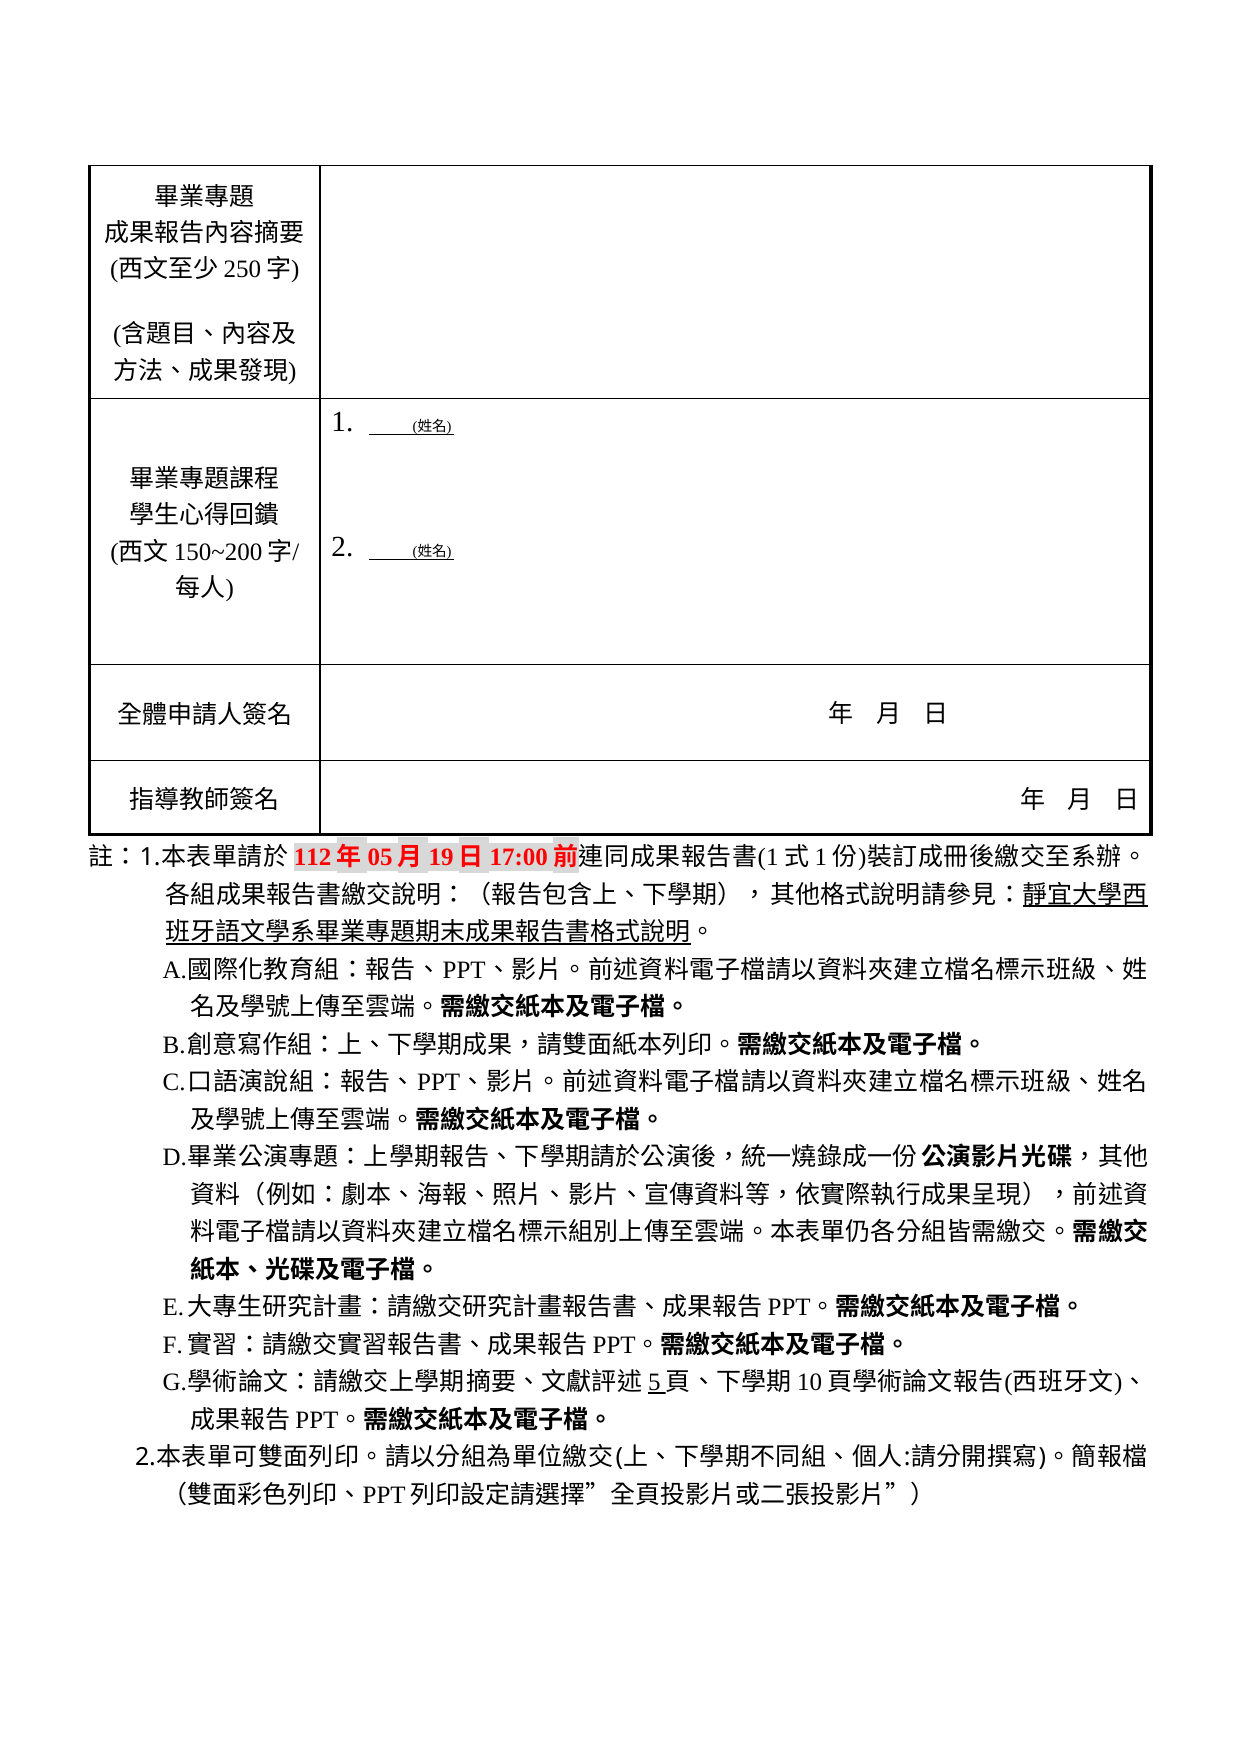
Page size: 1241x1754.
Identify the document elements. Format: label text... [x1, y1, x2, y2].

table_cell (姓名) (姓名) [321, 399, 1149, 664]
list 大專生研究計畫：請繳交研究計畫報告書、成果報告PPT。需繳交紙本及電子檔。 [162, 1286, 1148, 1324]
table_cell 年 月 日 [321, 761, 1149, 833]
list 實習：請繳交實習報告書、成果報告PPT。需繳交紙本及電子檔。 [162, 1324, 1148, 1361]
table_cell 全體申請人簽名 [91, 665, 319, 760]
table_cell 年 月 日 [321, 665, 1149, 760]
text 註：1.本表單請於112年05月19日17:00前連同成果報告書(1式1份)裝訂成冊後繳交至系辦。各組成果報告書繳交說明：（報告包含上、下學期），其他格式說明請參見：靜宜大學西班牙語文學系畢業專題期末成果報告書格式說明。 [88, 836, 1148, 949]
list 創意寫作組：上、下學期成果，請雙面紙本列印。需繳交紙本及電子檔。 [162, 1024, 1148, 1061]
table_cell 指導教師簽名 [91, 761, 319, 833]
text 2.本表單可雙面列印。請以分組為單位繳交(上、下學期不同組、個人:請分開撰寫)。簡報檔（雙面彩色列印、PPT列印設定請選擇”全頁投影片或二張投影片”） [135, 1436, 1148, 1511]
list 學術論文：請繳交上學期摘要、文獻評述5頁、下學期10頁學術論文報告(西班牙文)、成果報告PPT。需繳交紙本及電子檔。 [162, 1361, 1148, 1436]
table_cell [321, 166, 1149, 397]
table_cell 畢業專題課程 學生心得回鐀 (西文150~200字/每人) [91, 399, 319, 664]
list 畢業公演專題：上學期報告、下學期請於公演後，統一燒錄成一份公演影片光碟，其他資料（例如：劇本、海報、照片、影片、宣傳資料等，依實際執行成果呈現），前述資料電子檔請以資料夾建立檔名標示組別上傳至雲端。本表單仍各分組皆需繳交。需繳交紙本、光碟及電子檔。 [162, 1136, 1148, 1286]
table_cell 畢業專題 成果報告內容摘要 (西文至少250字) (含題目、內容及方法、成果發現) [91, 166, 319, 397]
list 口語演說組：報告、PPT、影片。前述資料電子檔請以資料夾建立檔名標示班級、姓名及學號上傳至雲端。需繳交紙本及電子檔。 [162, 1061, 1148, 1136]
list 國際化教育組：報告、PPT、影片。前述資料電子檔請以資料夾建立檔名標示班級、姓名及學號上傳至雲端。需繳交紙本及電子檔。 [162, 949, 1148, 1024]
